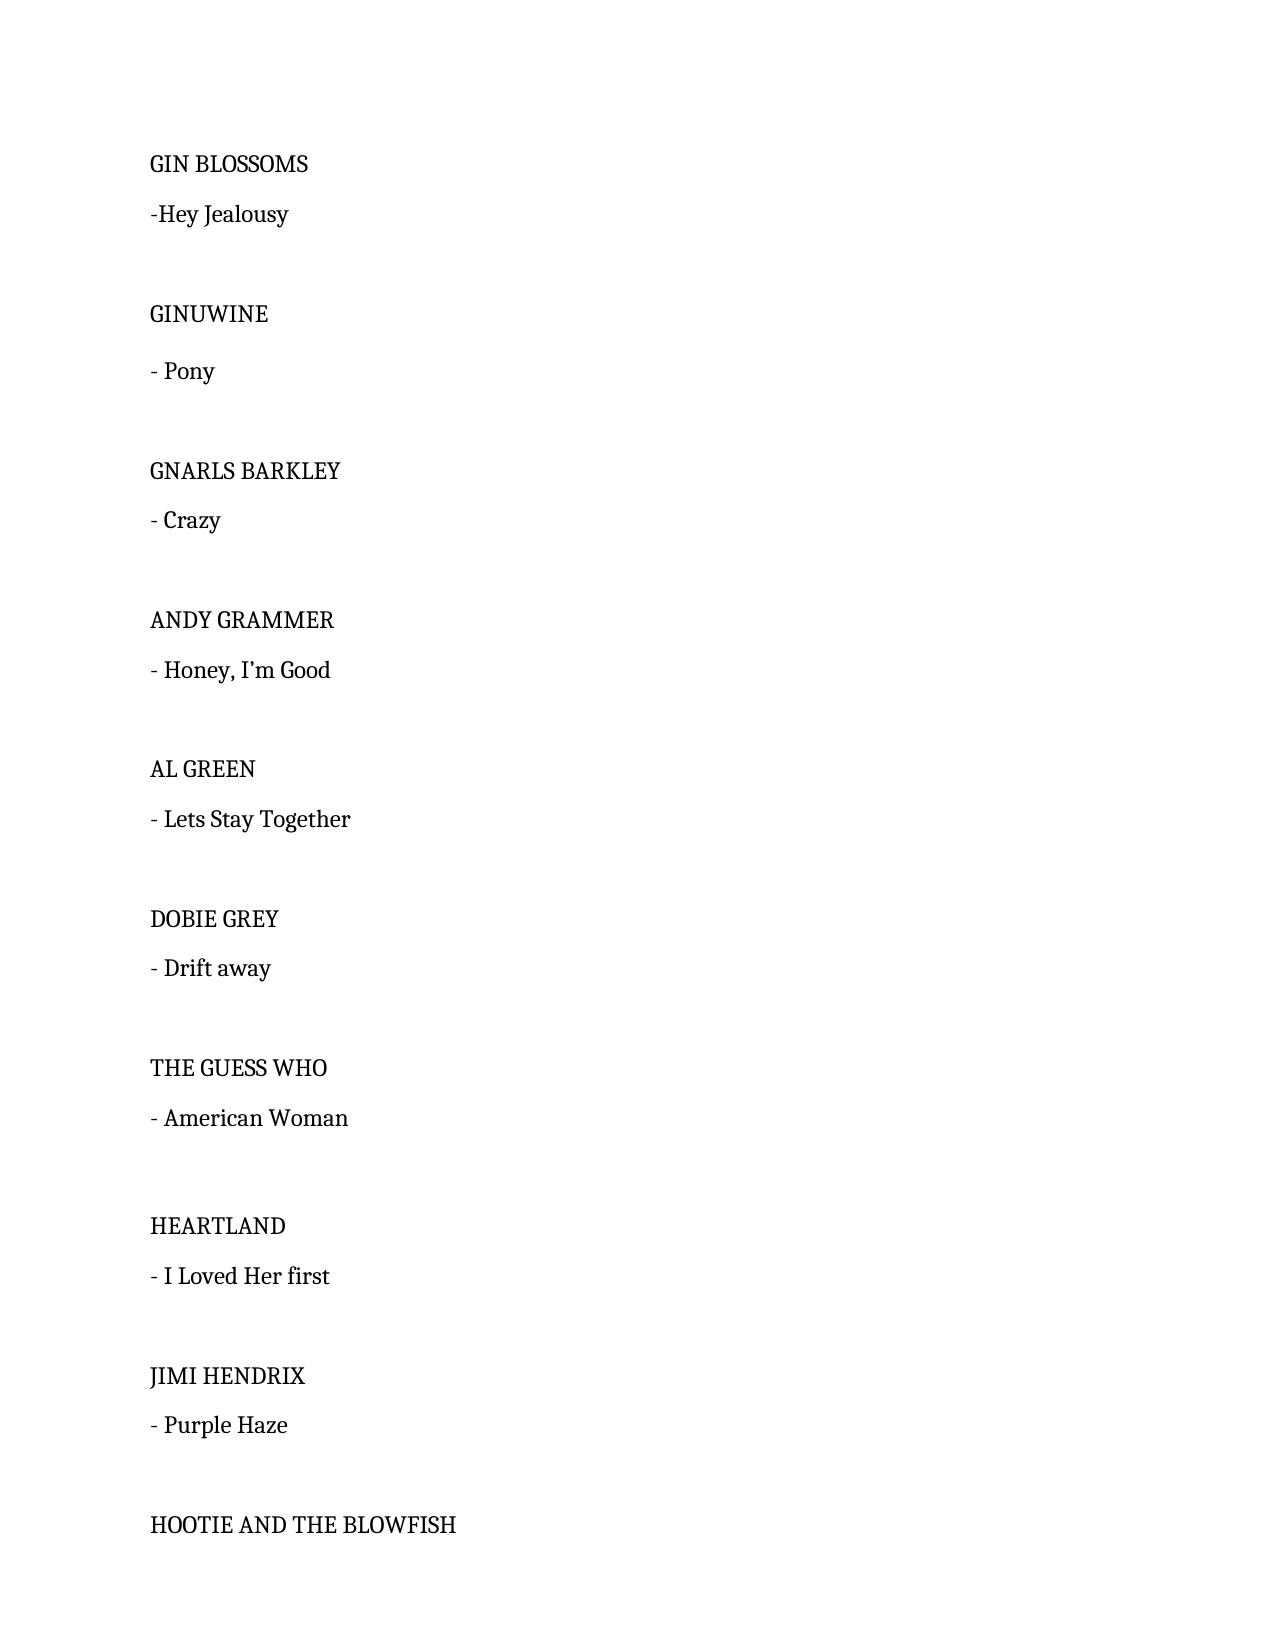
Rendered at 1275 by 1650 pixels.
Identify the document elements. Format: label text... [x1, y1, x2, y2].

text - Pony [150, 357, 1125, 386]
text - Honey, I’m Good [150, 656, 1125, 685]
text -Hey Jealousy [150, 199, 1125, 228]
text - Crazy [150, 506, 1125, 535]
text AL GREEN [150, 755, 1125, 784]
text THE GUESS WHO [150, 1054, 1125, 1083]
text - Drift away [150, 954, 1125, 983]
text - I Loved Her first [150, 1262, 1125, 1290]
text GIN BLOSSOMS [150, 150, 1125, 179]
text - American Woman [150, 1104, 1125, 1132]
text GINUWINE [150, 299, 1125, 328]
text DOBIE GREY [150, 905, 1125, 933]
text ANDY GRAMMER [150, 606, 1125, 635]
text - Lets Stay Together [150, 805, 1125, 833]
text - Purple Haze [150, 1411, 1125, 1440]
text JIMI HENDRIX [150, 1362, 1125, 1390]
text GNARLS BARKLEY [150, 457, 1125, 486]
text HEARTLAND [150, 1212, 1125, 1241]
text HOOTIE AND THE BLOWFISH [150, 1511, 1125, 1540]
